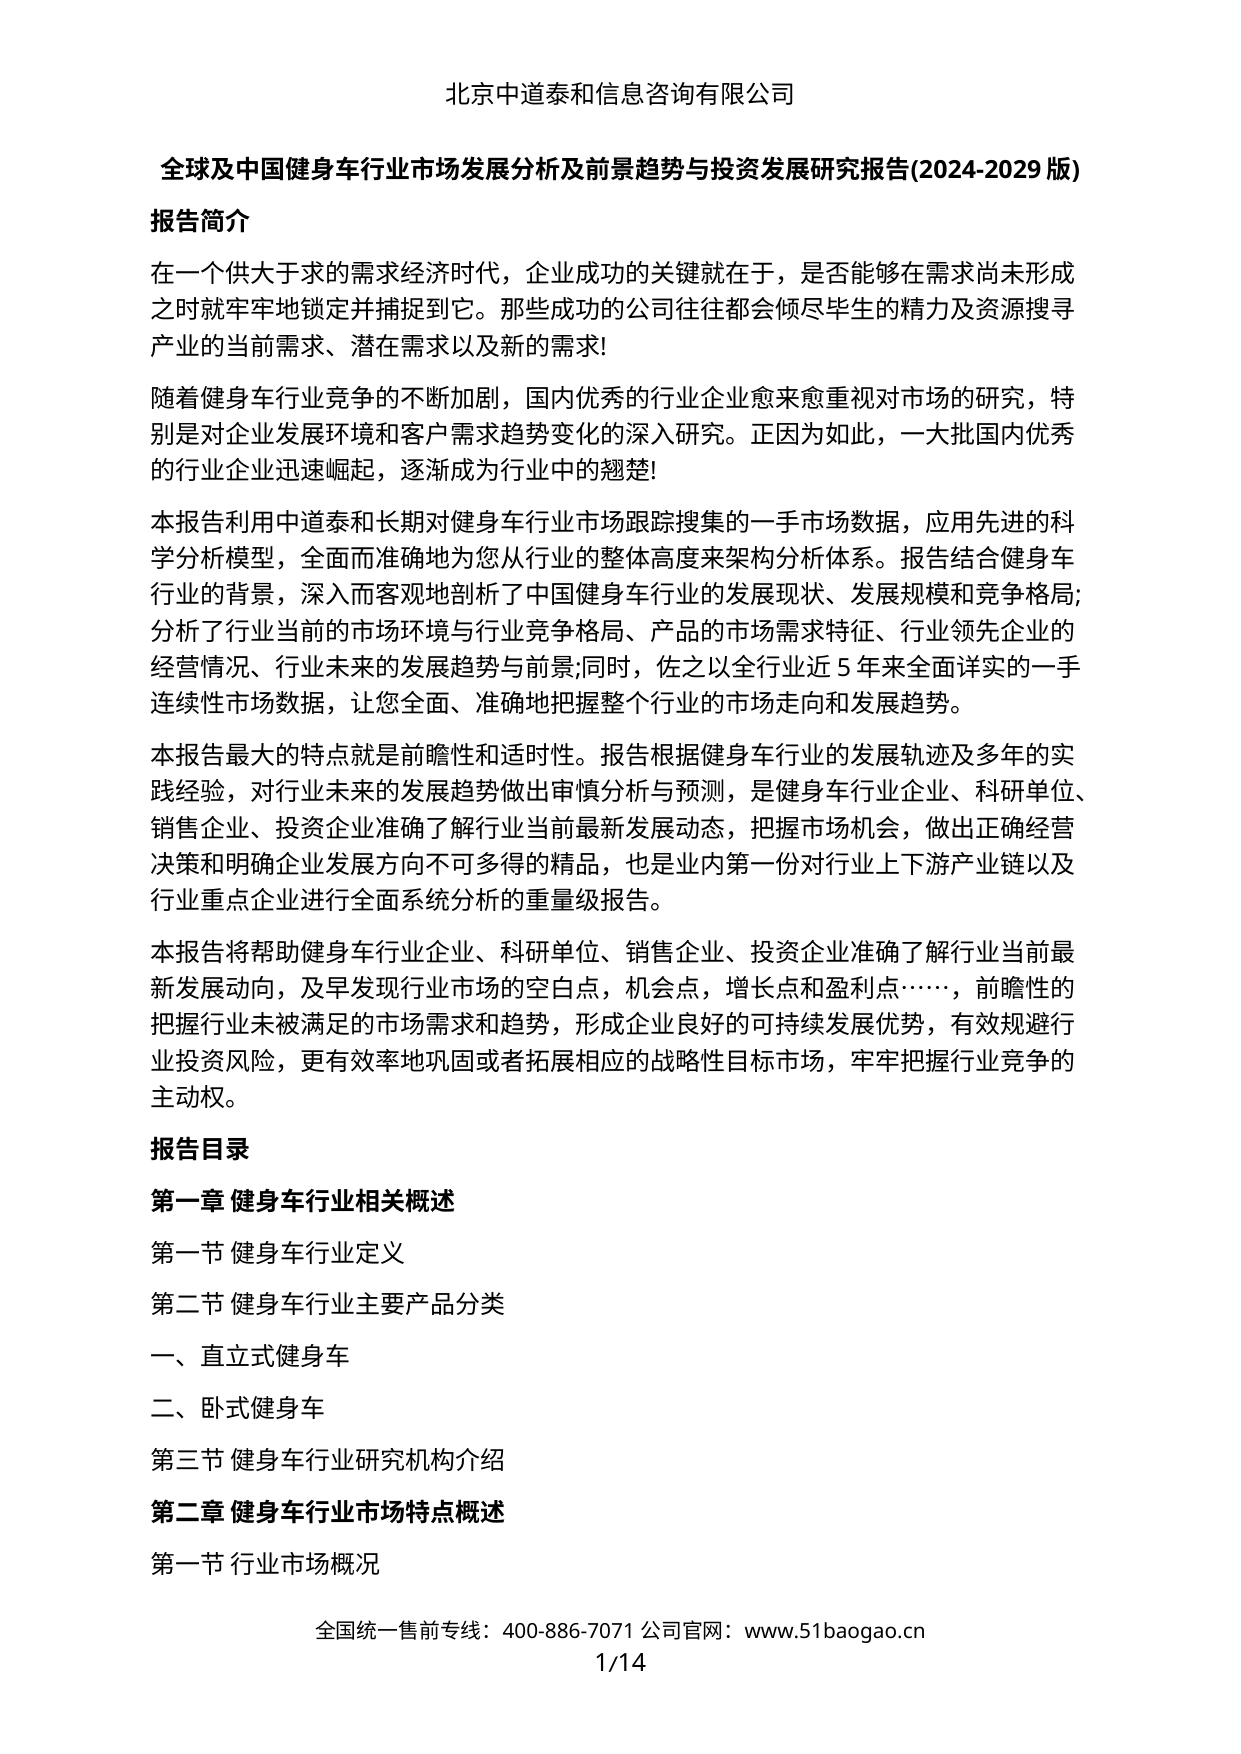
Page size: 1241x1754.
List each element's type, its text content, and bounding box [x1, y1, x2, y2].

text 第一章 健身车行业相关概述 [150, 1181, 1090, 1217]
text 在一个供大于求的需求经济时代，企业成功的关键就在于，是否能够在需求尚未形成之时就牢牢地锁定并捕捉到它。那些成功的公司往往都会倾尽毕生的精力及资源搜寻产业的当前需求、潜在需求以及新的需求! [150, 254, 1090, 362]
text 报告目录 [150, 1129, 1090, 1166]
text 第三节 健身车行业研究机构介绍 [150, 1441, 1090, 1477]
text 第一节 健身车行业定义 [150, 1233, 1090, 1269]
text 第一节 行业市场概况 [150, 1544, 1090, 1581]
text 随着健身车行业竞争的不断加剧，国内优秀的行业企业愈来愈重视对市场的研究，特别是对企业发展环境和客户需求趋势变化的深入研究。正因为如此，一大批国内优秀的行业企业迅速崛起，逐渐成为行业中的翘楚! [150, 378, 1090, 487]
text 一、直立式健身车 [150, 1337, 1090, 1373]
text 报告简介 [150, 202, 1090, 238]
text 本报告利用中道泰和长期对健身车行业市场跟踪搜集的一手市场数据，应用先进的科学分析模型，全面而准确地为您从行业的整体高度来架构分析体系。报告结合健身车行业的背景，深入而客观地剖析了中国健身车行业的发展现状、发展规模和竞争格局;分析了行业当前的市场环境与行业竞争格局、产品的市场需求特征、行业领先企业的经营情况、行业未来的发展趋势与前景;同时，佐之以全行业近5年来全面详实的一手连续性市场数据，让您全面、准确地把握整个行业的市场走向和发展趋势。 [150, 502, 1090, 720]
text 本报告将帮助健身车行业企业、科研单位、销售企业、投资企业准确了解行业当前最新发展动向，及早发现行业市场的空白点，机会点，增长点和盈利点……，前瞻性的把握行业未被满足的市场需求和趋势，形成企业良好的可持续发展优势，有效规避行业投资风险，更有效率地巩固或者拓展相应的战略性目标市场，牢牢把握行业竞争的主动权。 [150, 932, 1090, 1114]
text 第二章 健身车行业市场特点概述 [150, 1492, 1090, 1529]
text 二、卧式健身车 [150, 1389, 1090, 1425]
text 第二节 健身车行业主要产品分类 [150, 1285, 1090, 1321]
text 全球及中国健身车行业市场发展分析及前景趋势与投资发展研究报告(2024-2029版) [150, 150, 1090, 186]
text 本报告最大的特点就是前瞻性和适时性。报告根据健身车行业的发展轨迹及多年的实践经验，对行业未来的发展趋势做出审慎分析与预测，是健身车行业企业、科研单位、销售企业、投资企业准确了解行业当前最新发展动态，把握市场机会，做出正确经营决策和明确企业发展方向不可多得的精品，也是业内第一份对行业上下游产业链以及行业重点企业进行全面系统分析的重量级报告。 [150, 736, 1090, 917]
